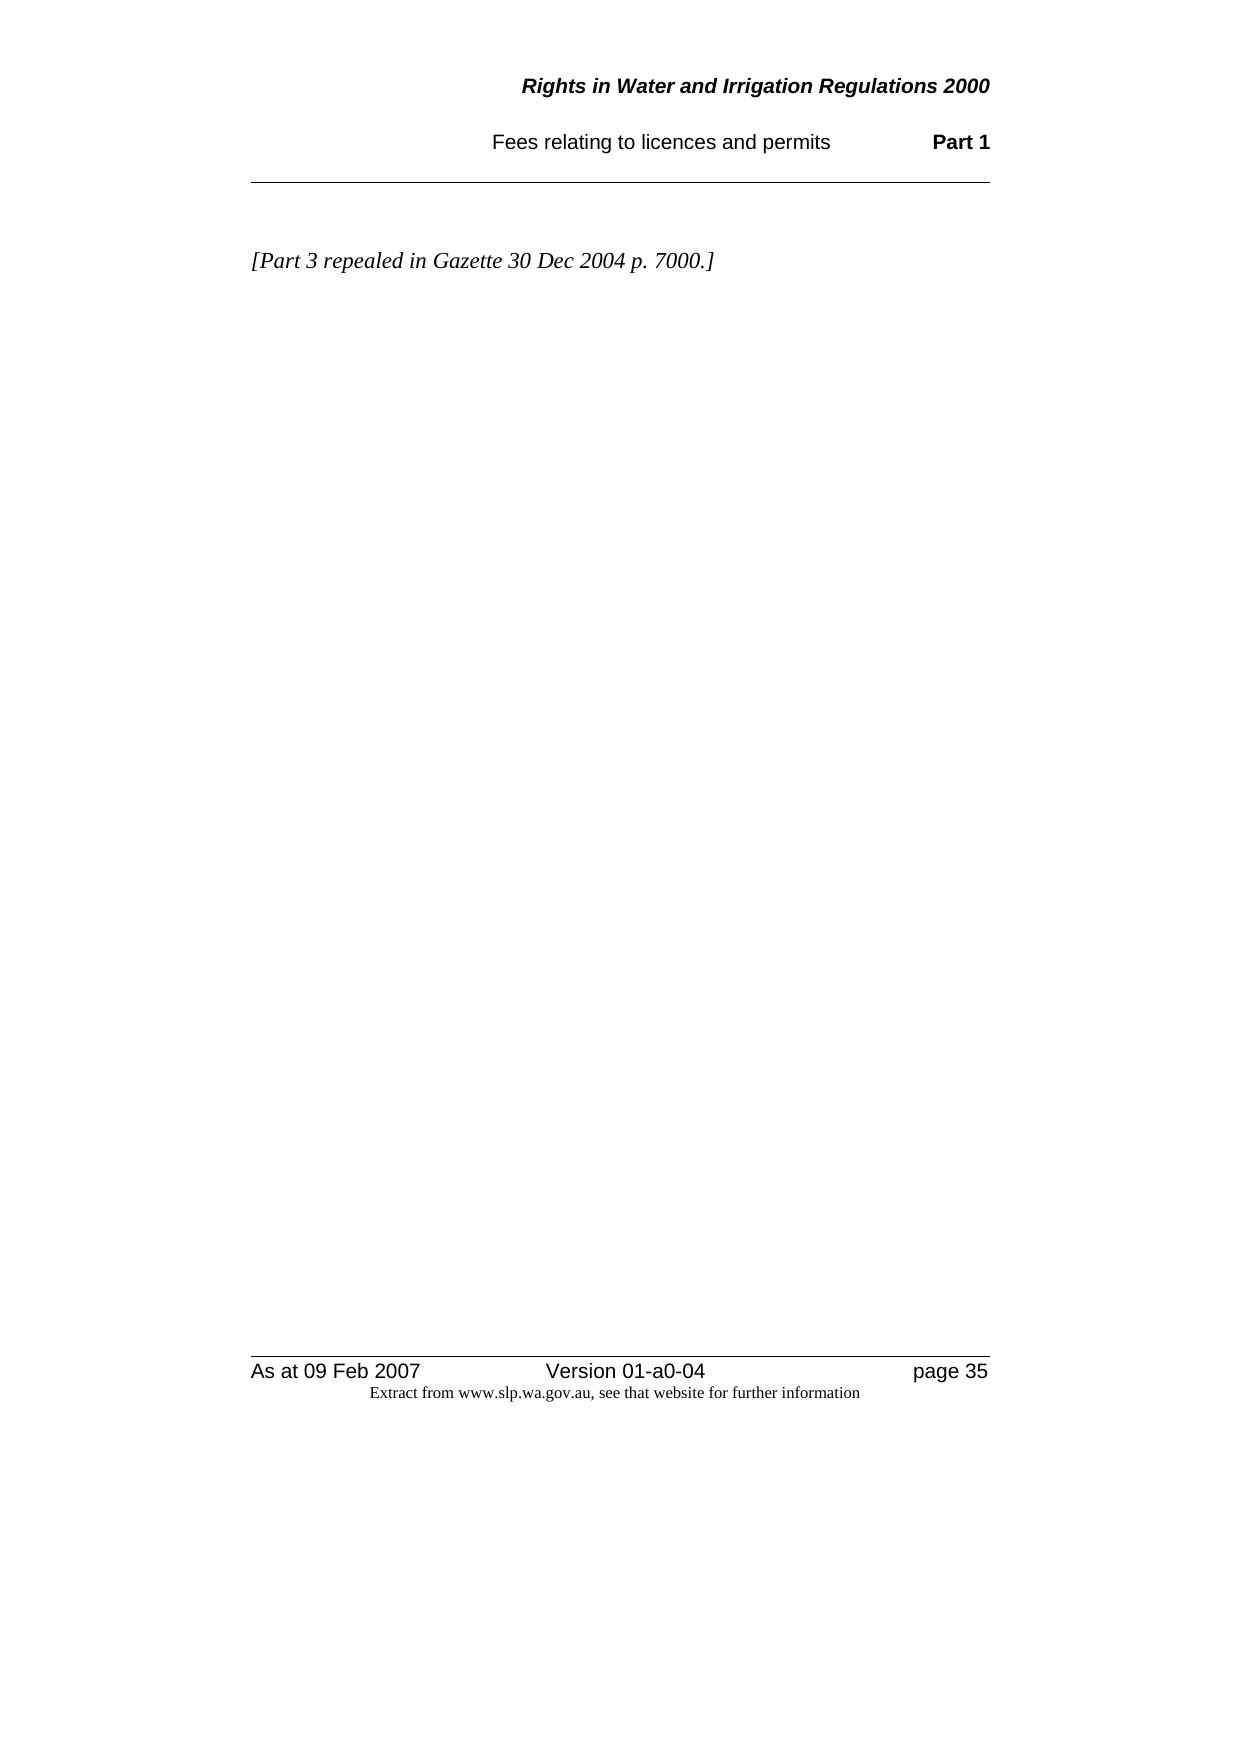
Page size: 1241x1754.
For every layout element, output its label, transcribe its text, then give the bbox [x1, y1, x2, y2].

text [Part 3 repealed in Gazette 30 Dec 2004 p. 7000.] [251, 247, 990, 274]
